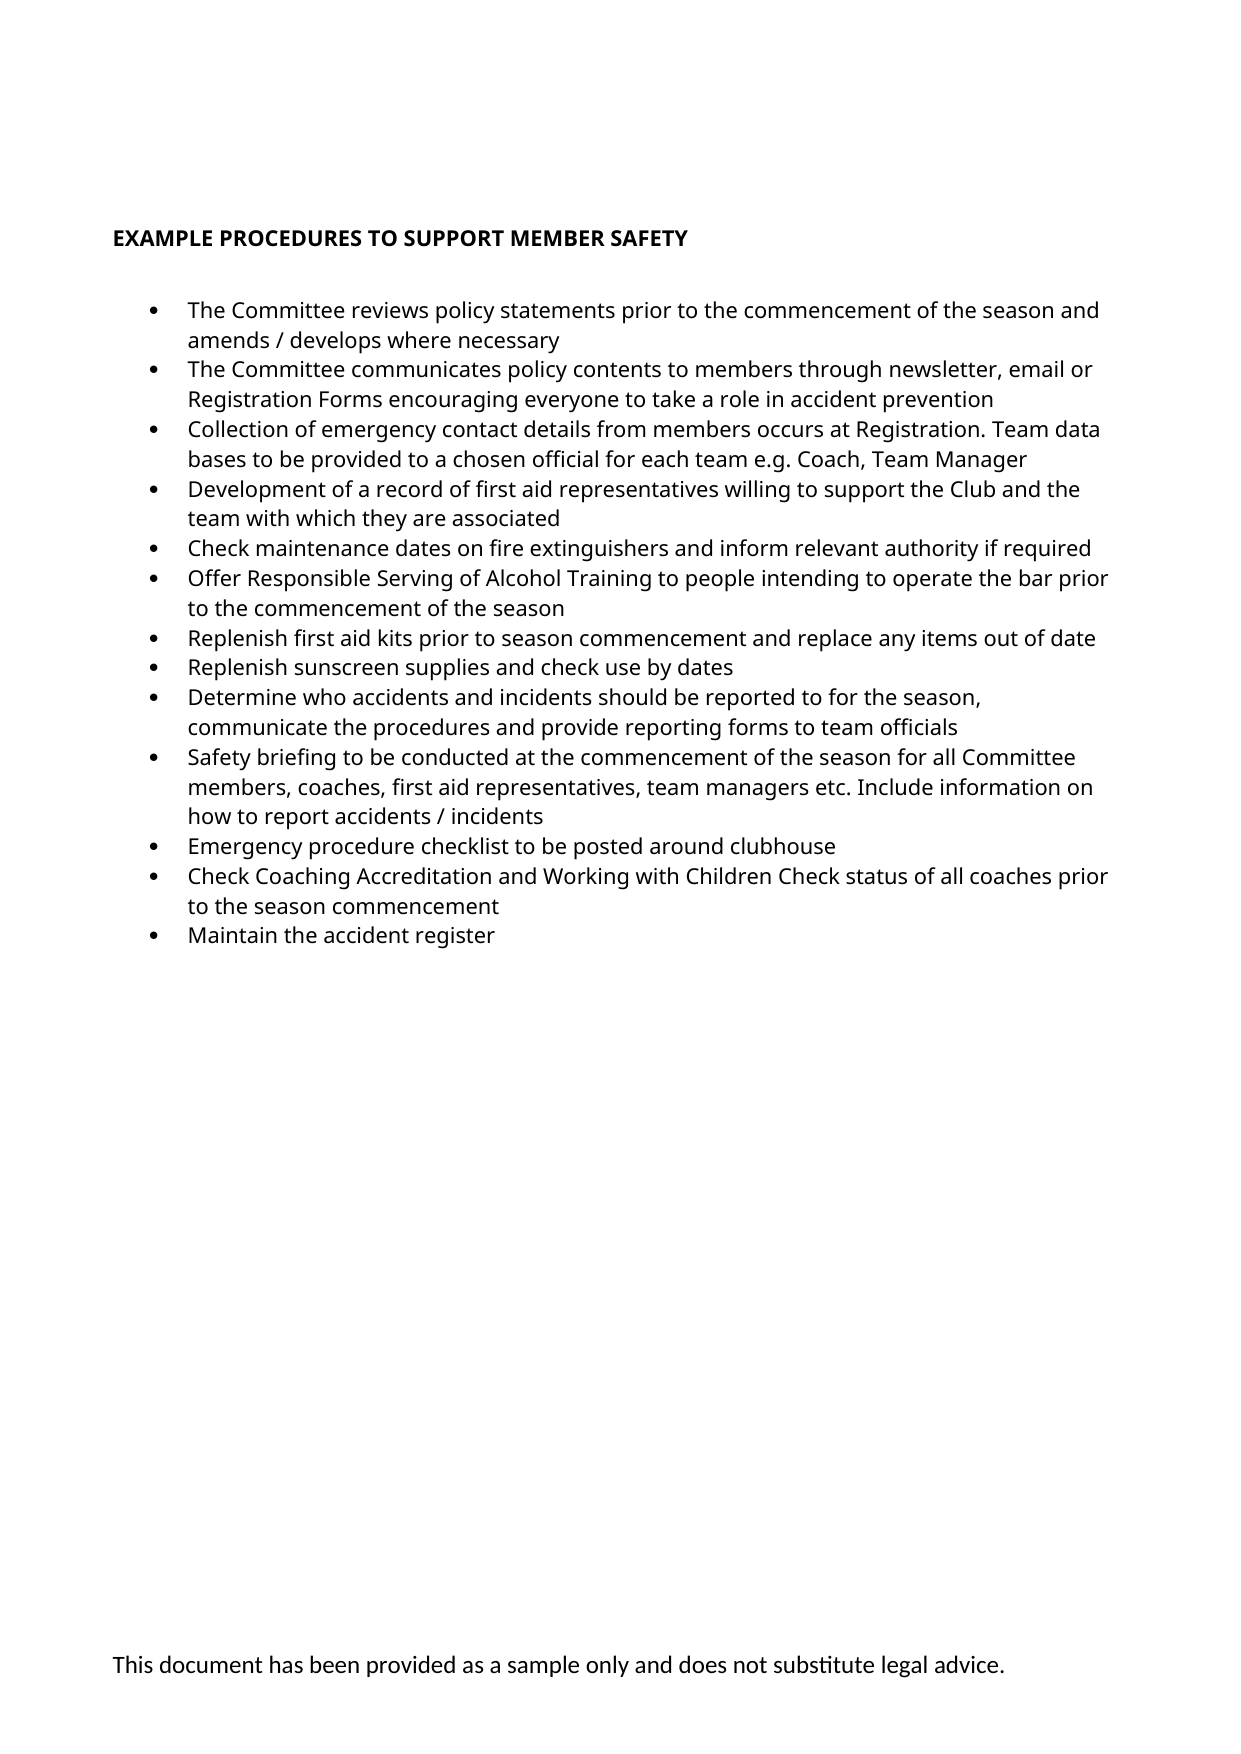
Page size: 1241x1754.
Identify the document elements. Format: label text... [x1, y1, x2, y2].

subtitle EXAMPLE PROCEDURES TO SUPPORT MEMBER SAFETY [112, 223, 1128, 253]
list Check maintenance dates on fire extinguishers and inform relevant authority if required [150, 533, 1128, 563]
list Collection of emergency contact details from members occurs at Registration. Team data bases to be provided to a chosen official for each team e.g. Coach, Team Manager [150, 414, 1128, 474]
list Check Coaching Accreditation and Working with Children Check status of all coaches prior to the season commencement [150, 861, 1128, 921]
list The Committee reviews policy statements prior to the commencement of the season and amends / develops where necessary [150, 295, 1128, 354]
list Emergency procedure checklist to be posted around clubhouse [150, 831, 1128, 861]
list Offer Responsible Serving of Alcohol Training to people intending to operate the bar prior to the commencement of the season [150, 563, 1128, 623]
list Safety briefing to be conducted at the commencement of the season for all Committee members, coaches, first aid representatives, team managers etc. Include information on how to report accidents / incidents [150, 742, 1128, 831]
list The Committee communicates policy contents to members through newsletter, email or Registration Forms encouraging everyone to take a role in accident prevention [150, 354, 1128, 414]
list Maintain the accident register [150, 921, 1128, 950]
list Replenish first aid kits prior to season commencement and replace any items out of date [150, 623, 1128, 652]
list Determine who accidents and incidents should be reported to for the season, communicate the procedures and provide reporting forms to team officials [150, 682, 1128, 742]
list Replenish sunscreen supplies and check use by dates [150, 652, 1128, 682]
list Development of a record of first aid representatives willing to support the Club and the team with which they are associated [150, 474, 1128, 533]
